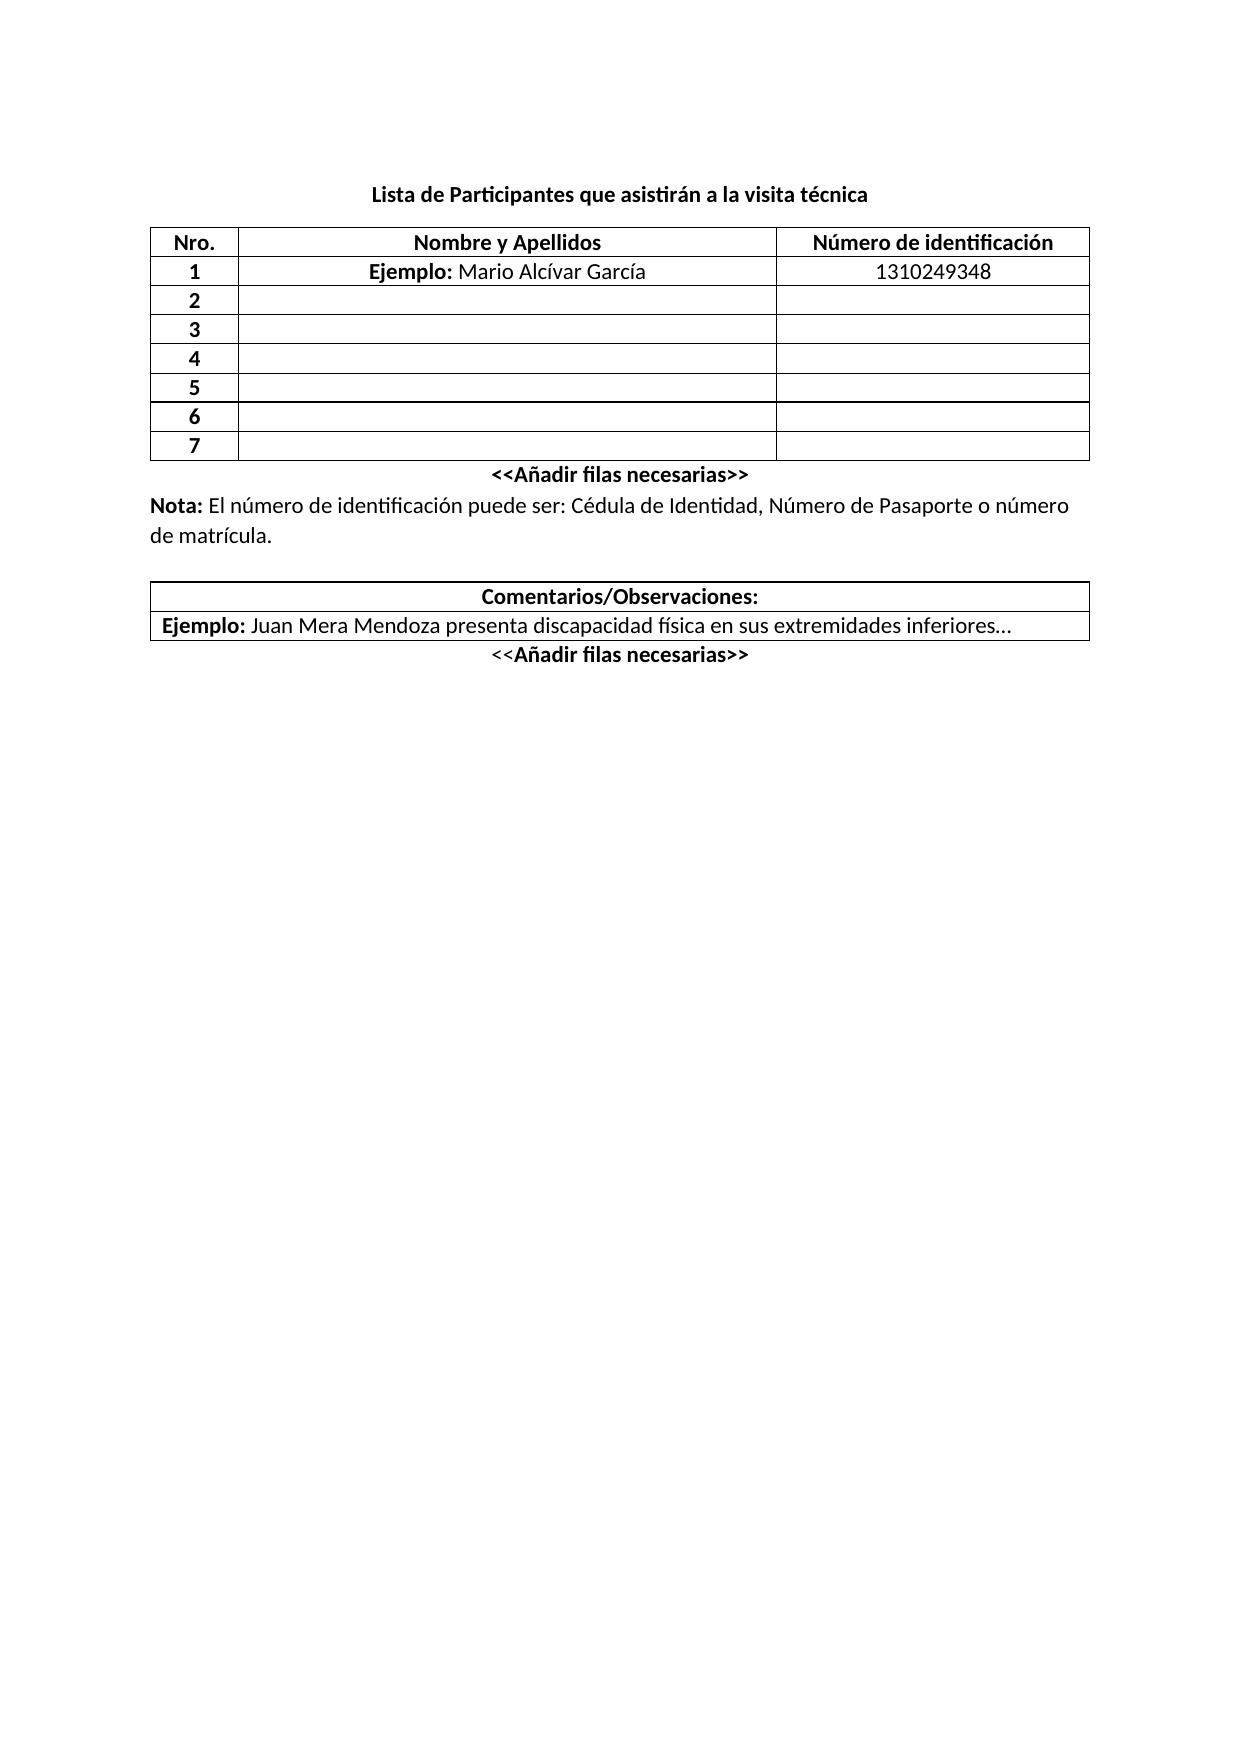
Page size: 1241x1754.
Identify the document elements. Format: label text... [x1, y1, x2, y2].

text Lista de Participantes que asistirán a la visita técnica [150, 180, 1090, 208]
table_cell 1 [151, 257, 238, 285]
table_header Nro. [151, 228, 238, 256]
table_header Comentarios/Observaciones: [151, 583, 1089, 611]
text <<Añadir filas necesarias>> [150, 461, 1090, 489]
table_cell 6 [151, 403, 238, 431]
table_cell Ejemplo: Juan Mera Mendoza presenta discapacidad física en sus extremidades inferiores… [151, 612, 1089, 639]
table_cell 4 [151, 344, 238, 372]
table_cell [777, 432, 1089, 459]
table_cell 3 [151, 315, 238, 343]
table_cell 7 [151, 432, 238, 459]
table_cell [777, 344, 1089, 372]
table_header Nombre y Apellidos [239, 228, 776, 256]
table_cell 1310249348 [777, 257, 1089, 285]
table_cell [239, 315, 776, 343]
table_header Número de identificación [777, 228, 1089, 256]
table_cell [239, 403, 776, 431]
table_cell [777, 374, 1089, 401]
table_cell Ejemplo: Mario Alcívar García [239, 257, 776, 285]
table_cell [777, 286, 1089, 314]
table_cell 5 [151, 374, 238, 401]
table_cell [239, 374, 776, 401]
text Nota: El número de identificación puede ser: Cédula de Identidad, Número de Pasaporte o número de matrícula. [150, 491, 1090, 549]
table_cell [777, 315, 1089, 343]
table_cell [239, 286, 776, 314]
table_cell [239, 344, 776, 372]
table_cell [239, 432, 776, 459]
text <<Añadir filas necesarias>> [150, 641, 1090, 669]
table_cell [777, 403, 1089, 431]
table_cell 2 [151, 286, 238, 314]
